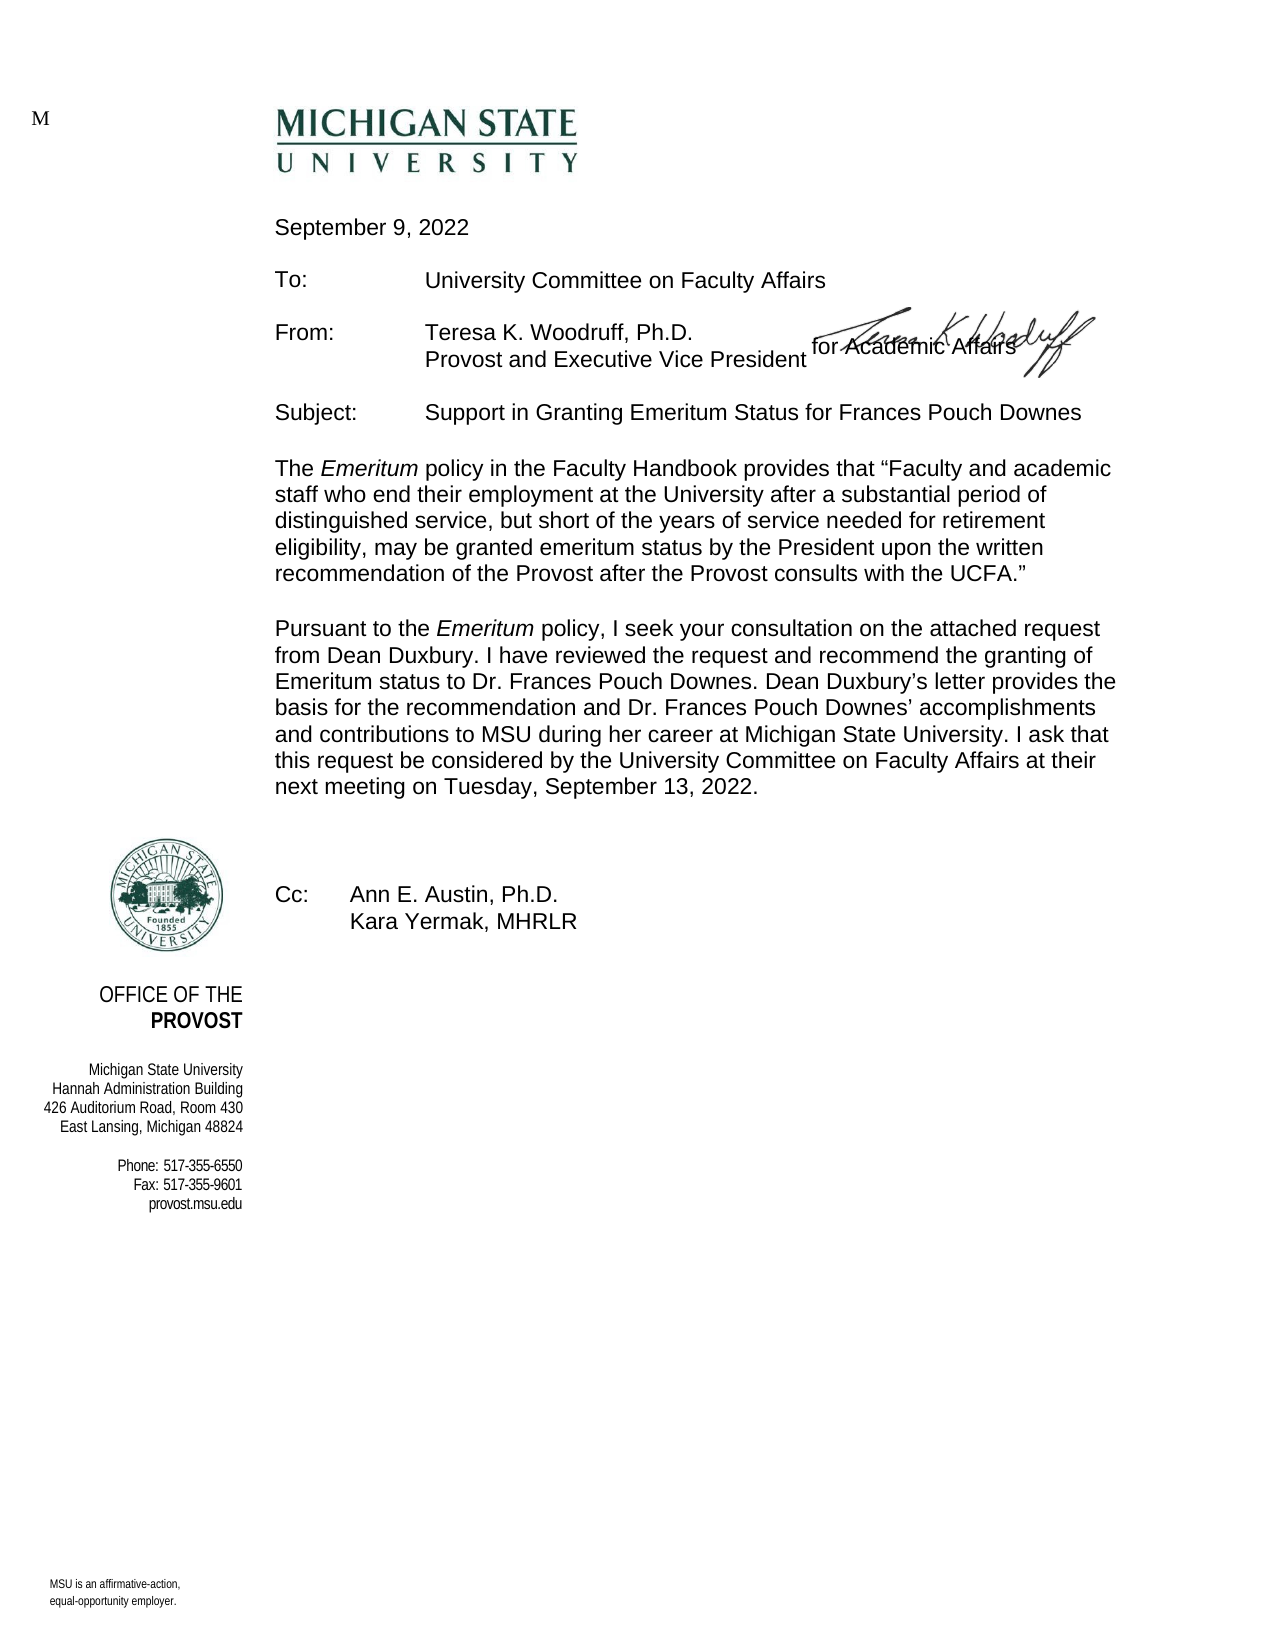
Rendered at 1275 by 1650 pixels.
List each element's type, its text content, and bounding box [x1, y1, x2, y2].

text OFFICE OF THE [31, 981, 243, 1007]
text MSU is an affirmative-action, equal-opportunity employer. [49, 1577, 190, 1608]
text Provost and Executive Vice President [424, 346, 1127, 372]
text Michigan State University Hannah Administration Building 426 Auditorium Road, Room 430 East Lansing, Michigan 48824 [43, 1060, 243, 1136]
text M [31, 106, 1127, 130]
text From: Teresa K. Woodruff, Ph.D. [274, 320, 1127, 346]
text Pursuant to the Emeritum policy, I seek your consultation on the attached request from Dean Duxbury. I have reviewed the request and recommend the granting of Emeritum status to Dr. Frances Pouch Downes. Dean Duxbury’s letter provides the basis for the recommendation and Dr. Frances Pouch Downes’ accomplishments and contributions to MSU during her career at Michigan State University. I ask that this request be considered by the University Committee on Faculty Affairs at their next meeting on Tuesday, September 13, 2022. [274, 615, 1118, 800]
text Cc: Ann E. Austin, Ph.D. Kara Yermak, MHRLR [274, 881, 578, 934]
picture [109, 130, 579, 957]
picture [811, 372, 1098, 378]
text The Emeritum policy in the Faculty Handbook provides that “Faculty and academic staff who end their employment at the University after a substantial period of distinguished service, but short of the years of service needed for retirement eligibility, may be granted emeritum status by the President upon the written recommendation of the Provost after the Provost consults with the UCFA.” [274, 454, 1113, 586]
picture [811, 307, 1098, 320]
text Subject: Support in Granting Emeritum Status for Frances Pouch Downes [274, 399, 1127, 425]
text PROVOST [31, 1007, 242, 1034]
text September 9, 2022 [274, 213, 1127, 240]
text Fax: 517-355-9601 [31, 1175, 243, 1194]
text To: University Committee on Faculty Affairs [274, 266, 1127, 293]
text provost.msu.edu [31, 1194, 243, 1213]
text Phone: 517-355-6550 [31, 1155, 243, 1174]
